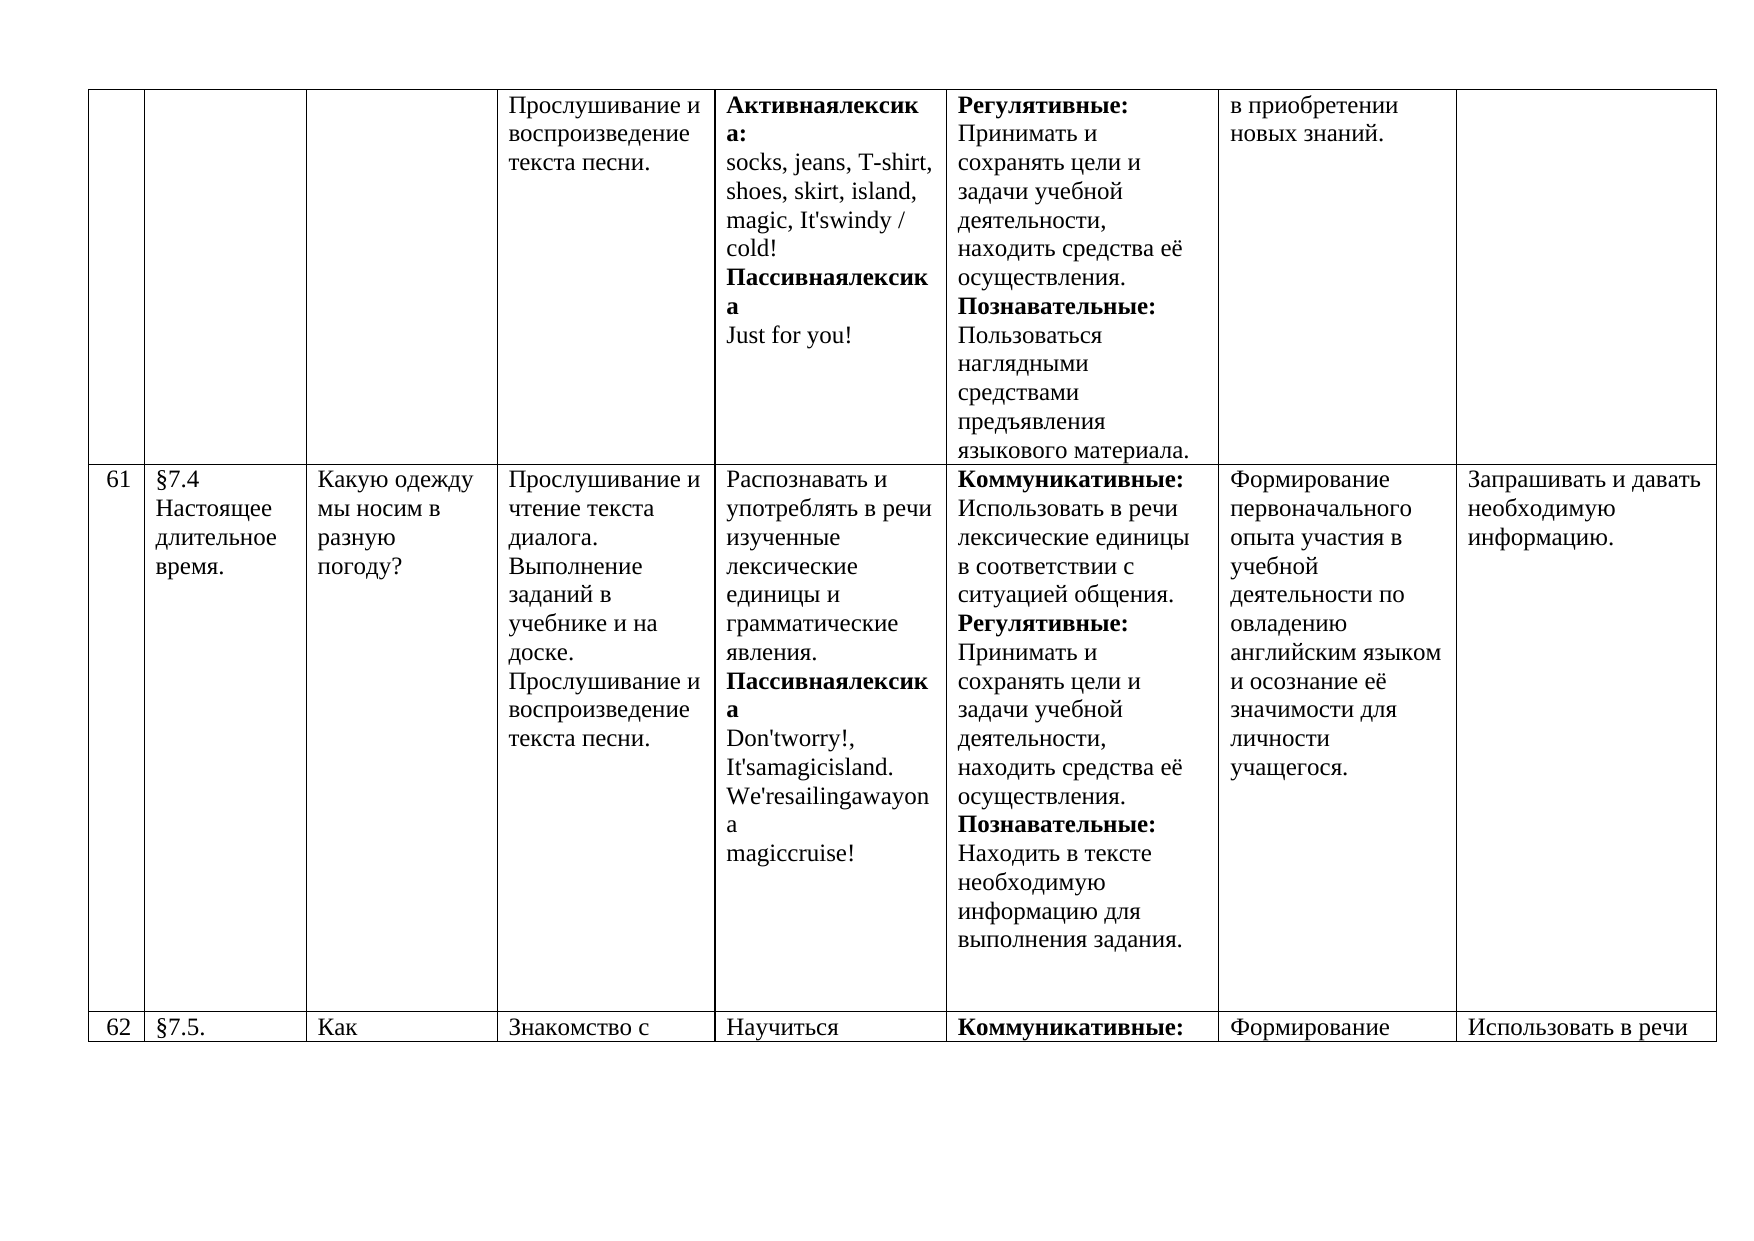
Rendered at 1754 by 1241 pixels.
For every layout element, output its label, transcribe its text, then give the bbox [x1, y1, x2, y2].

table_cell Какую одежду мы носим в разную погоду? [307, 465, 497, 1011]
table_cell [145, 90, 306, 463]
table_cell Запрашивать и давать необходимую информацию. [1457, 465, 1716, 1011]
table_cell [498, 90, 714, 463]
table_cell 60 [89, 90, 144, 463]
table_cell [307, 90, 497, 463]
table_cell 61 [89, 465, 144, 1011]
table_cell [1219, 1012, 1456, 1041]
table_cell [1457, 90, 1716, 463]
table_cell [716, 1012, 946, 1041]
table_cell Распознавать и употреблять в речи изученные лексические единицы и грамматические явления. Пассивнаялексика Don'tworry!, It'samagicisland. We'resailingawayona magiccruise! [716, 465, 946, 1011]
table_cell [498, 1012, 714, 1041]
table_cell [307, 1012, 497, 1041]
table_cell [716, 90, 946, 463]
table_cell Коммуникативные: Использовать в речи лексические единицы в соответствии с ситуацией общения. Регулятивные: Принимать и сохранять цели и задачи учебной деятельности, находить средства её осуществления. Познавательные: Находить в тексте необходимую информацию для выполнения задания. [947, 465, 1218, 1011]
table_cell Формирование первоначального опыта участия в учебной деятельности по овладению английским языком и осознание её значимости для личности учащегося. [1219, 465, 1456, 1011]
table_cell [1457, 1012, 1716, 1041]
table_cell §7.5. Времена года. [145, 1012, 306, 1041]
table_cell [1219, 90, 1456, 463]
table_cell Прослушивание и чтение текста диалога. Выполнение заданий в учебнике и на доске. Прослушивание и воспроизведение текста песни. [498, 465, 714, 1011]
table_cell 62 [89, 1012, 144, 1041]
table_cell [947, 1012, 1218, 1041]
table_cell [947, 90, 1218, 463]
table_cell §7.4 Настоящее длительное время. [145, 465, 306, 1011]
